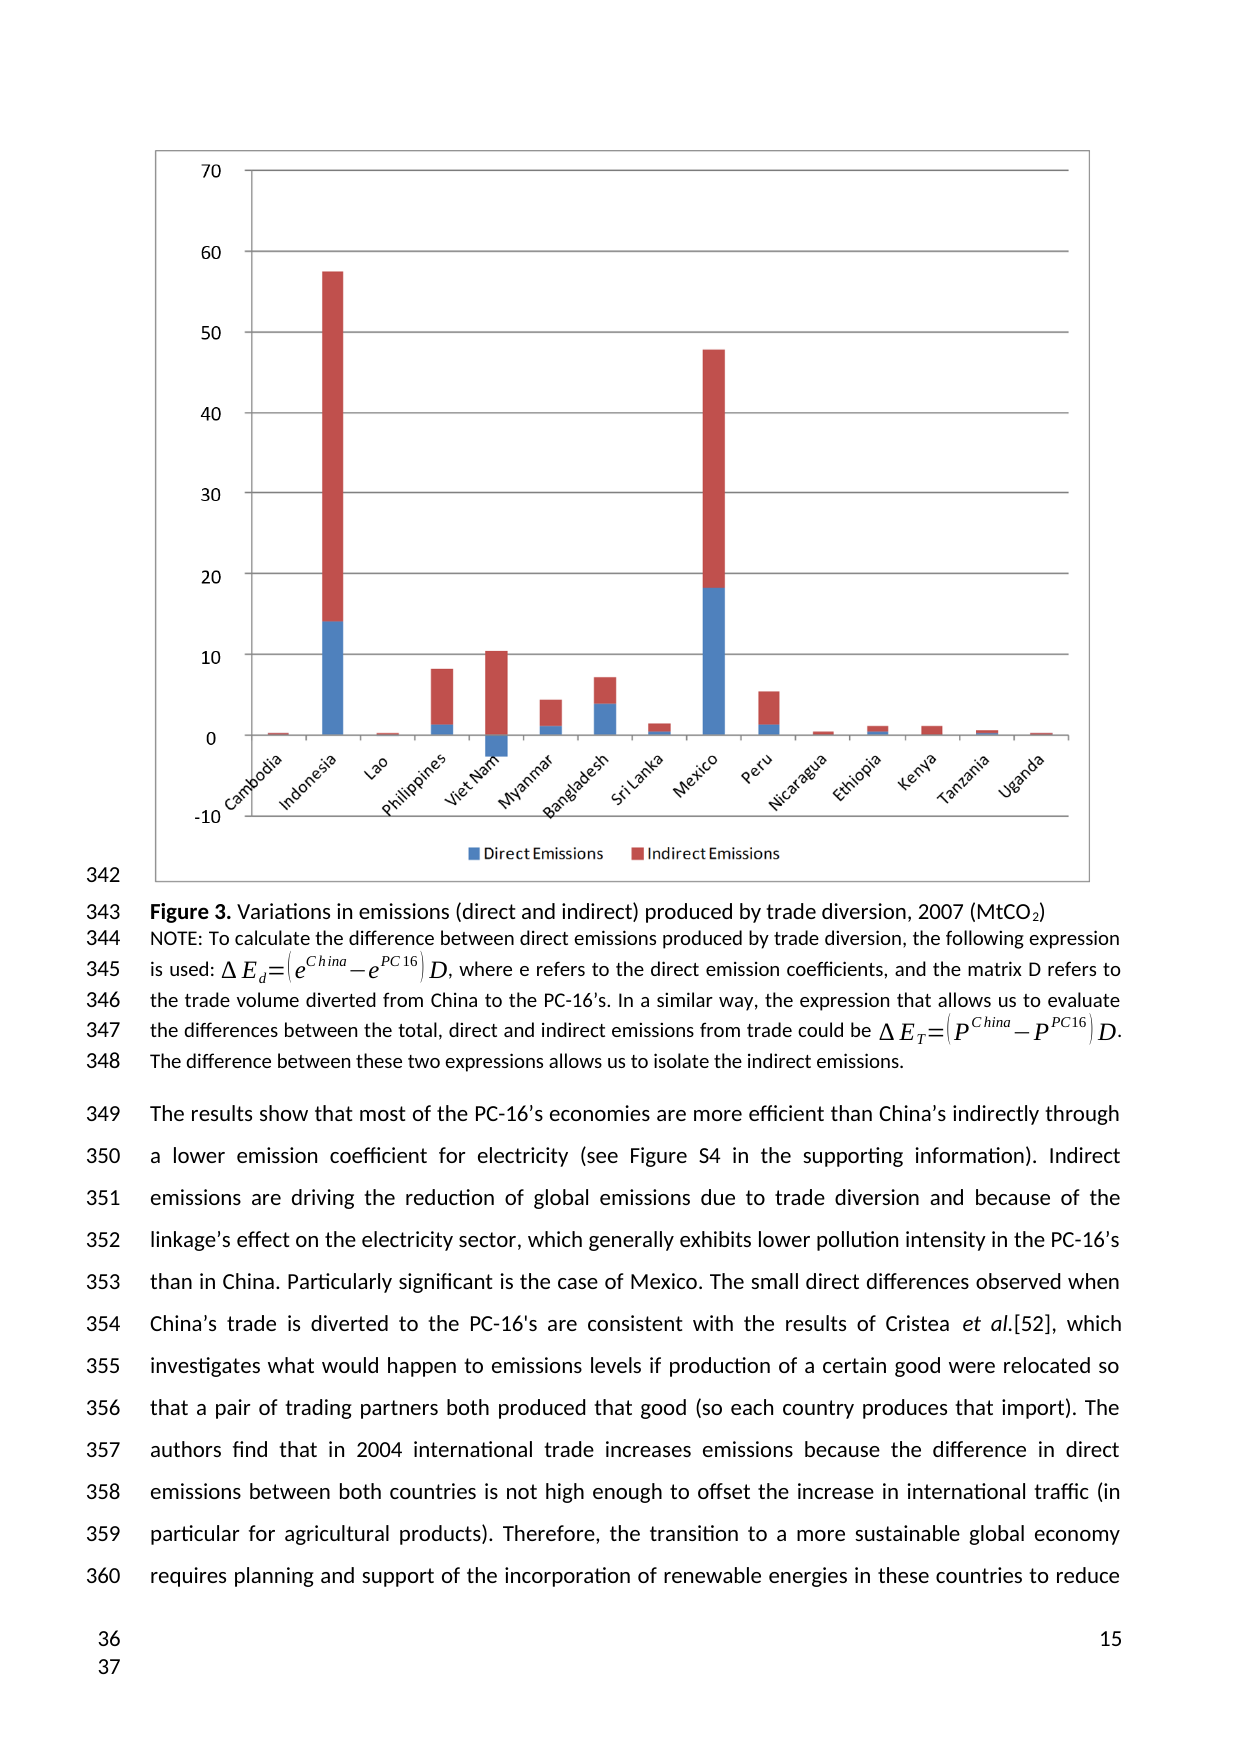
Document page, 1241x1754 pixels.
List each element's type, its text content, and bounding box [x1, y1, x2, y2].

text Figure 3. Variations in emissions (direct and indirect) produced by trade diversion, 2007 (MtCO2) [150, 897, 1122, 925]
text NOTE: To calculate the difference between direct emissions produced by trade diversion, the following expression is used: , where e refers to the direct emission coefficients, and the matrix D refers to the trade volume diverted from China to the PC-16’s. In a similar way, the expression that allows us to evaluate the differences between the total, direct and indirect emissions from trade could be . The difference between these two expressions allows us to isolate the indirect emissions. [150, 925, 1122, 1074]
picture [150, 150, 1091, 883]
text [150, 1099, 1122, 1589]
